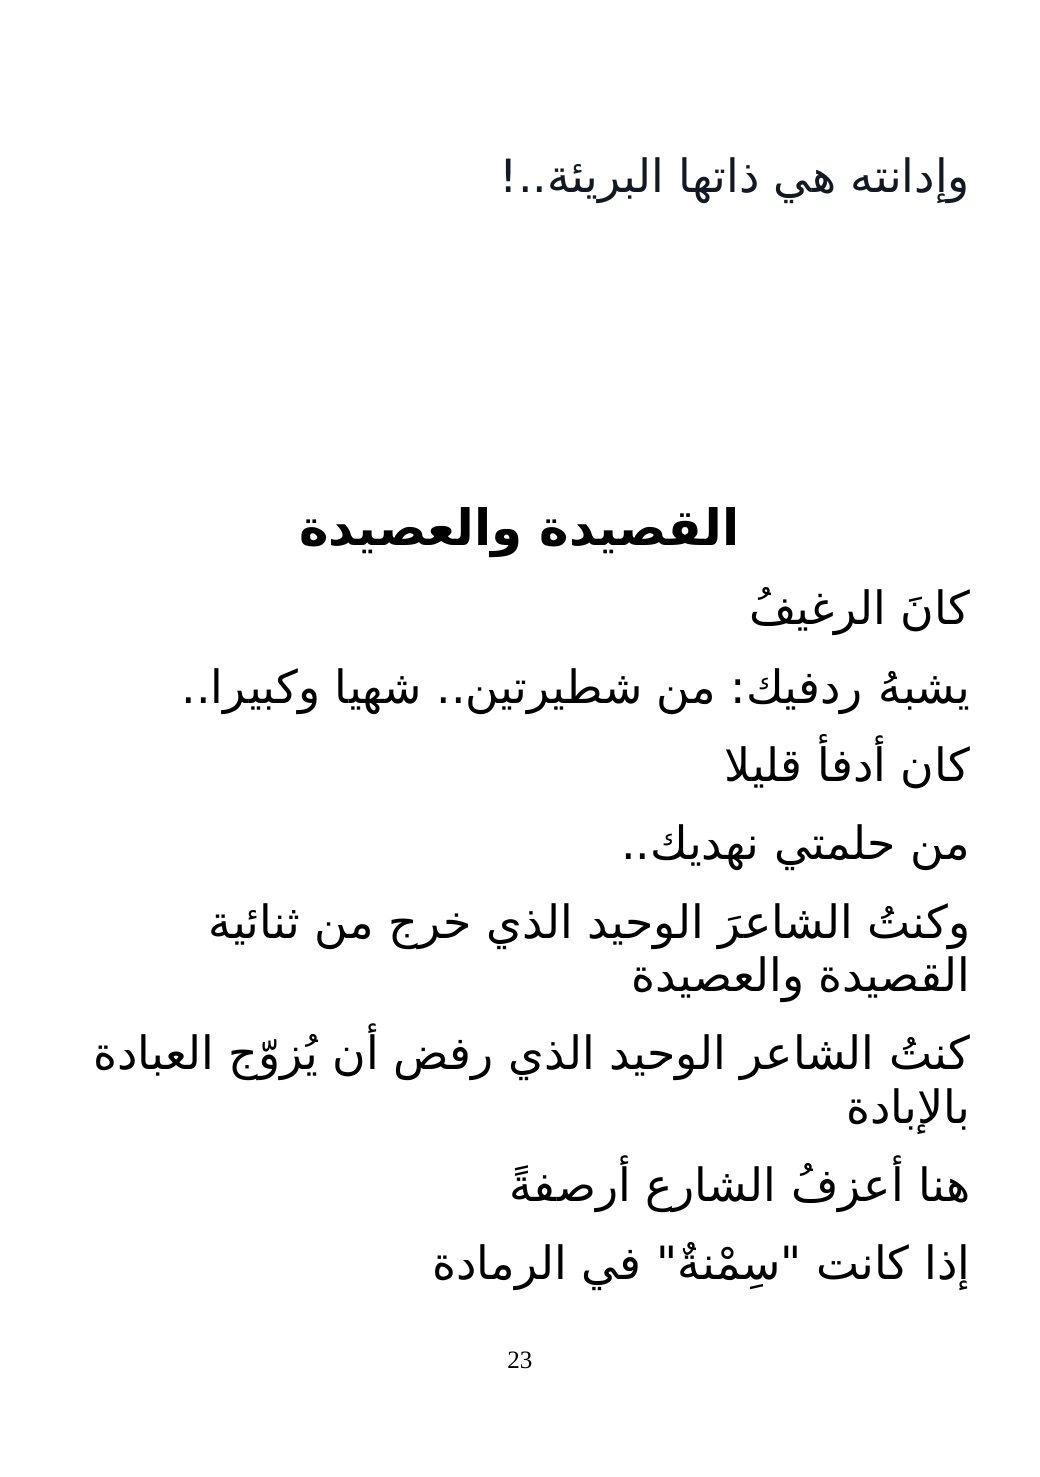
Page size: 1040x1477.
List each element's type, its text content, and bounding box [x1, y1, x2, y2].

text إذا كانت "سِمْنةٌ" في الرمادة [69, 1237, 970, 1290]
text وإدانته هي ذاتها البريئة..! [69, 150, 970, 203]
text من حلمتي نهديك.. [69, 817, 970, 870]
text وكنتُ الشاعرَ الوحيد الذي خرج من ثنائية القصيدة والعصيدة [69, 895, 970, 1002]
text هنا أعزفُ الشارع أرصفةً [69, 1159, 970, 1212]
text كان أدفأ قليلا [69, 739, 970, 792]
text يشبهُ ردفيك: من شطيرتين.. شهيا وكبيرا.. [69, 660, 970, 714]
text كنتُ الشاعر الوحيد الذي رفض أن يُزوّج العبادة بالإبادة [69, 1027, 970, 1134]
text القصيدة والعصيدة [69, 499, 970, 557]
text كانَ الرغيفُ [69, 582, 970, 635]
